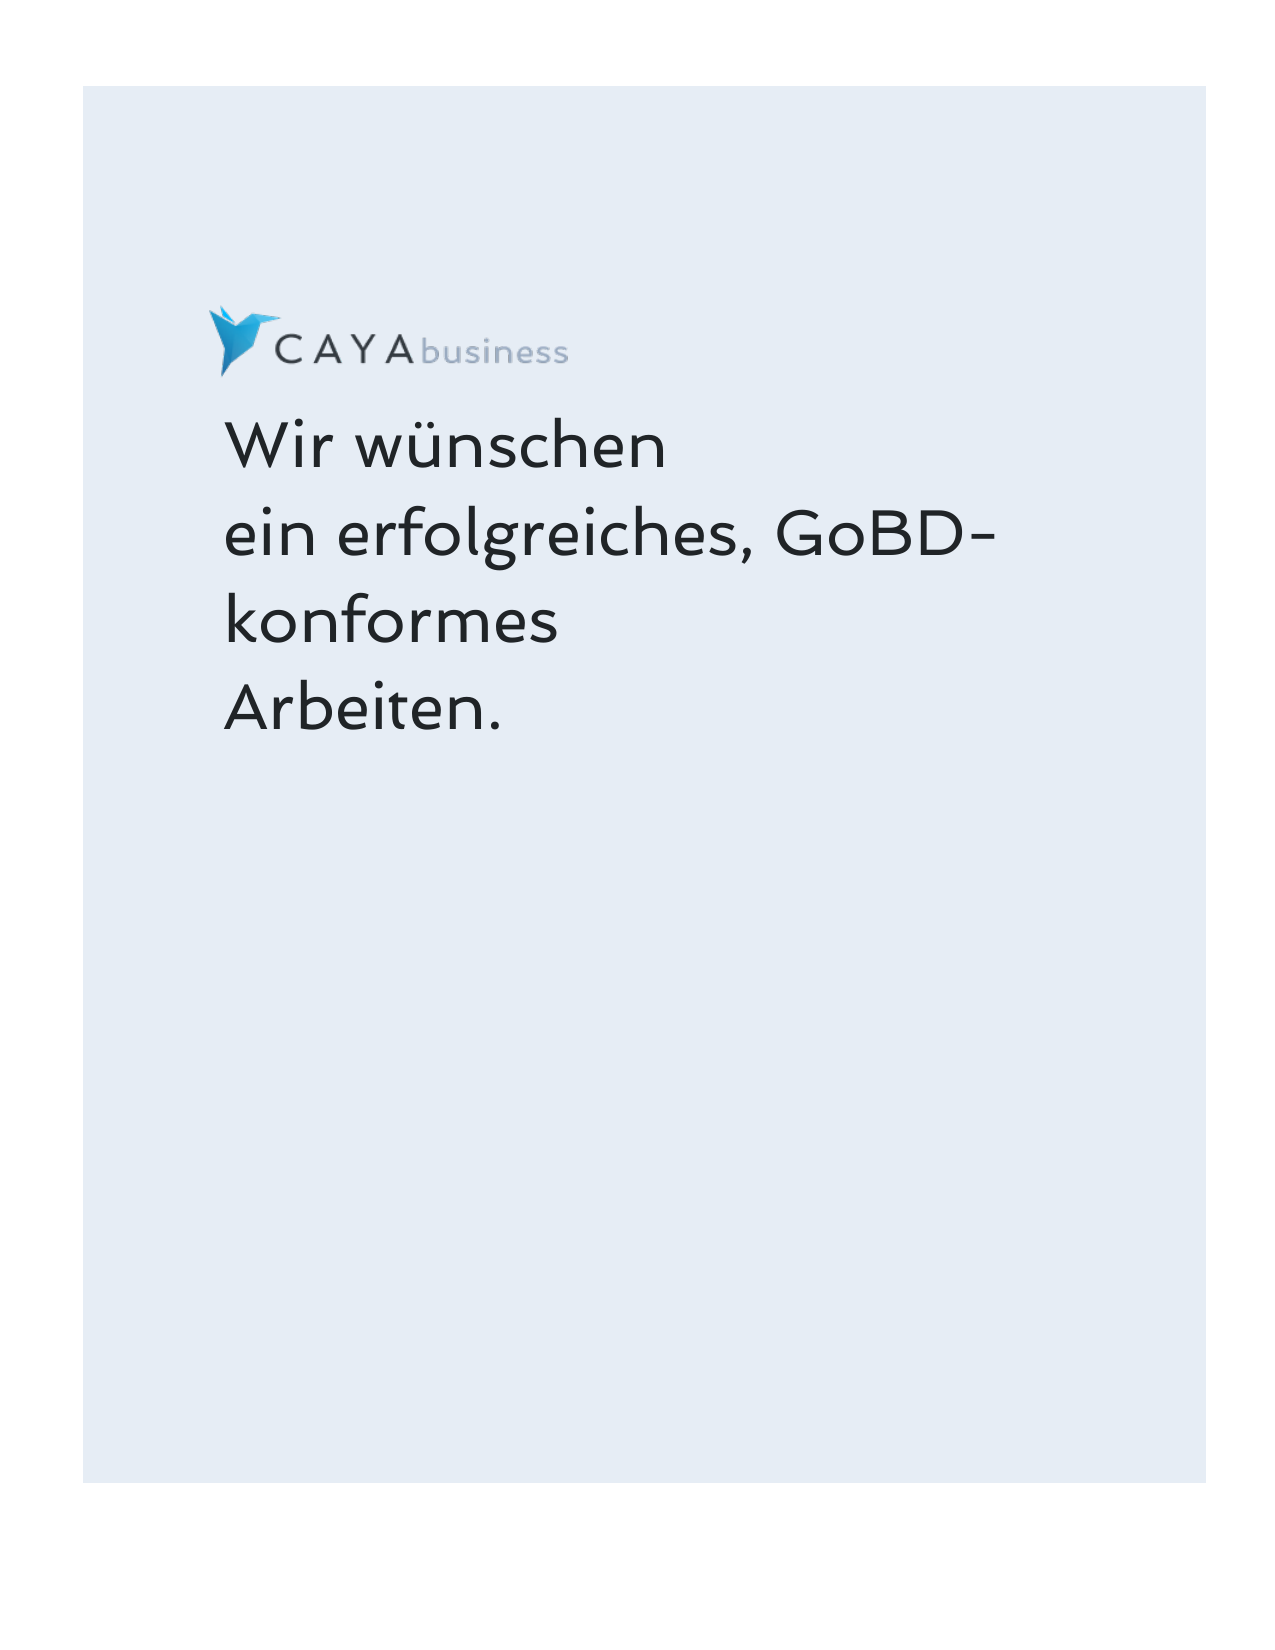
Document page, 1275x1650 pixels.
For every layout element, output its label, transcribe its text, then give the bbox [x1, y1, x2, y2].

table_header Wir wünschen ein erfolgreiches, GoBD-konformes Arbeiten. [83, 86, 1206, 1483]
picture [204, 276, 582, 404]
